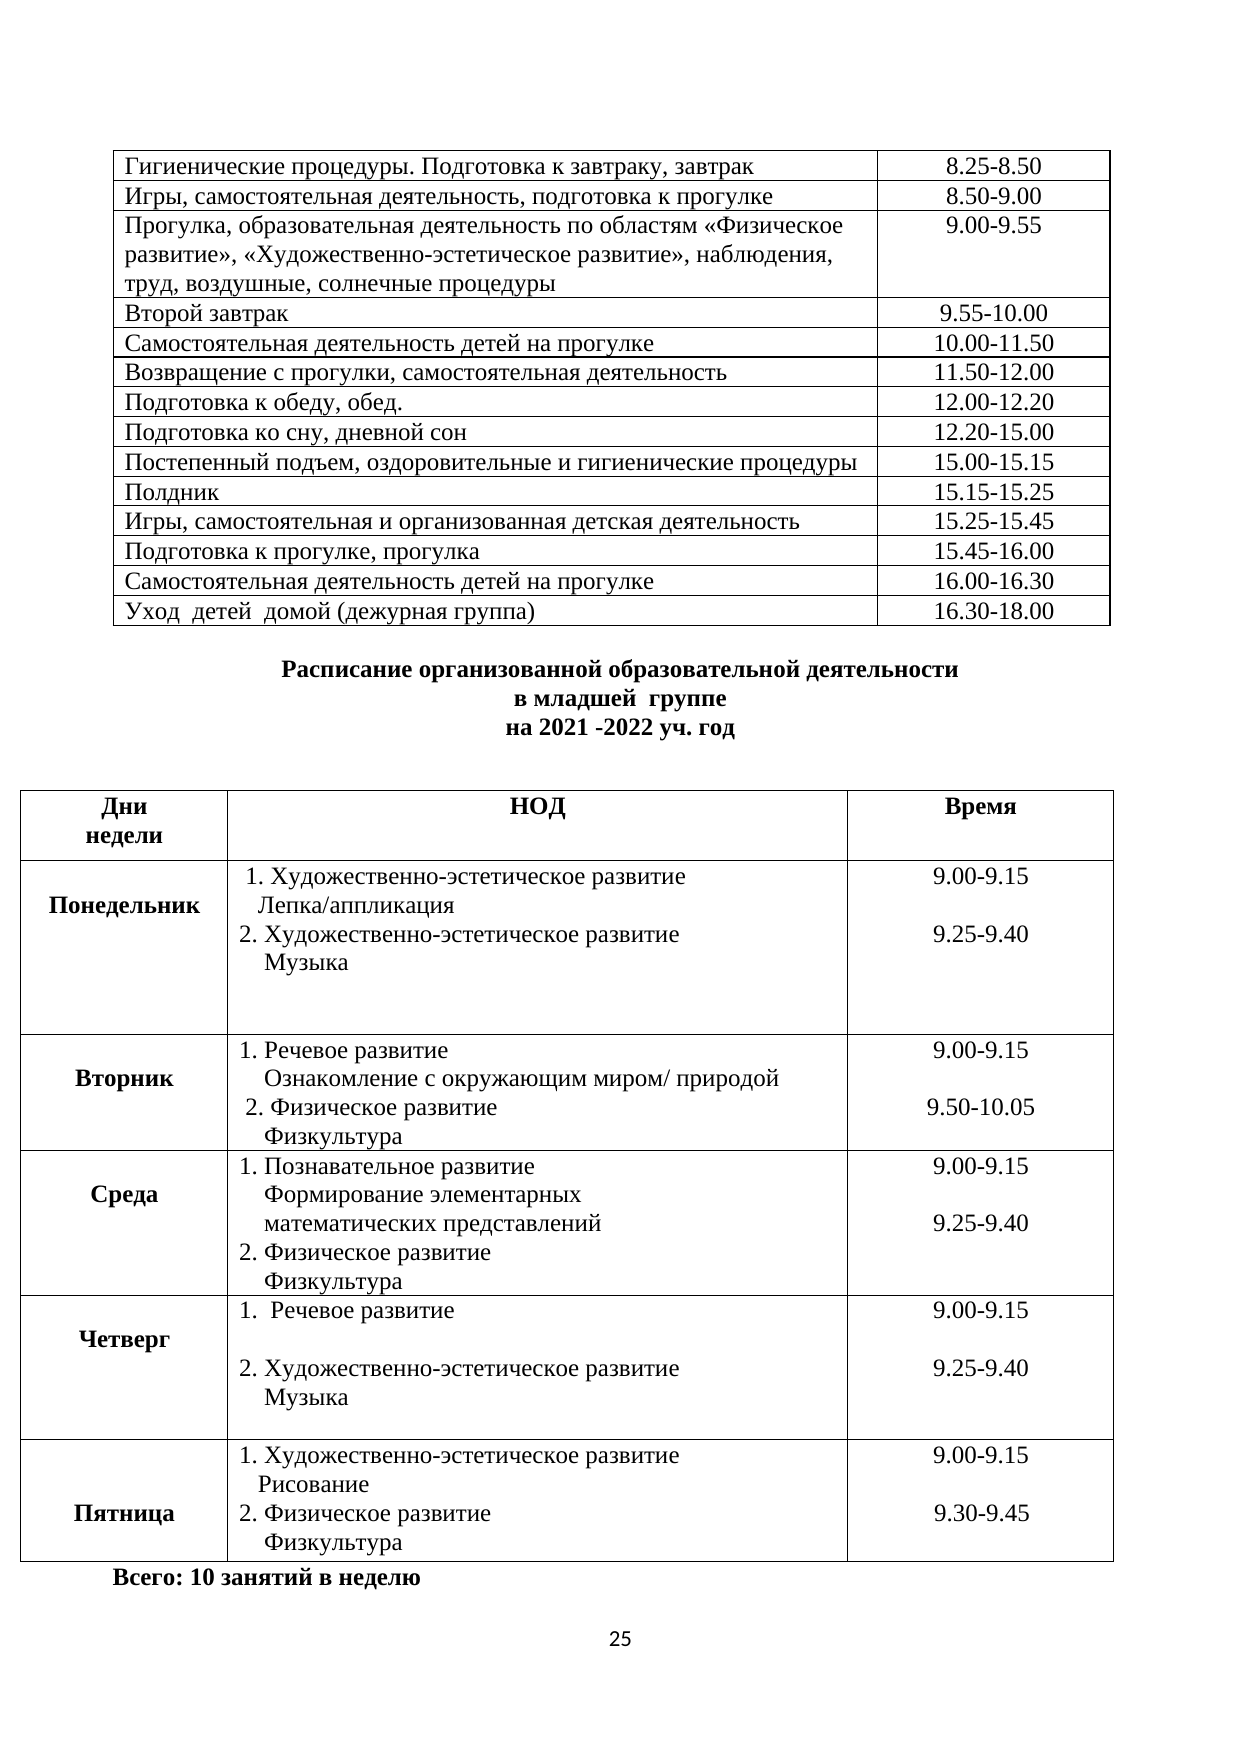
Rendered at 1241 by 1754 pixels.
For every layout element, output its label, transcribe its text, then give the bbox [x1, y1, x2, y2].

table_cell 15.15-15.25 [878, 477, 1109, 505]
text Расписание организованной образовательной деятельности [112, 654, 1128, 683]
table_cell Самостоятельная деятельность детей на прогулке [114, 566, 877, 595]
table_cell 12.00-12.20 [878, 387, 1109, 416]
table_cell 9.00-9.15 9.25-9.40 [848, 861, 1113, 1034]
table_header НОД [228, 791, 847, 860]
table_cell Подготовка ко сну, дневной сон [114, 417, 877, 446]
table_cell Подготовка к прогулке, прогулка [114, 536, 877, 565]
table_cell 1. Художественно-эстетическое развитие Рисование 2. Физическое развитие Физкультура [228, 1440, 847, 1561]
table_cell Полдник [114, 477, 877, 505]
table_cell 15.25-15.45 [878, 506, 1109, 535]
table_cell Самостоятельная деятельность детей на прогулке [114, 328, 877, 356]
table_cell 8.50-9.00 [878, 181, 1109, 209]
table_cell Уход детей домой (дежурная группа) [114, 596, 877, 624]
text в младшей группе [112, 683, 1128, 712]
table_cell 11.50-12.00 [878, 358, 1109, 386]
table_cell 1. Художественно-эстетическое развитие Лепка/аппликация 2. Художественно-эстетическое развитие Музыка [228, 861, 847, 1034]
table_cell 16.30-18.00 [878, 596, 1109, 624]
table_cell 9.00-9.55 [878, 211, 1109, 297]
table_cell 16.00-16.30 [878, 566, 1109, 595]
text Всего: 10 занятий в неделю [112, 1562, 1128, 1591]
table_cell 9.00-9.15 9.50-10.05 [848, 1035, 1113, 1150]
table_cell Игры, самостоятельная деятельность, подготовка к прогулке [114, 181, 877, 209]
table_cell 12.20-15.00 [878, 417, 1109, 446]
table_cell Понедельник [21, 861, 227, 1034]
table_header Дни недели [21, 791, 227, 860]
table_cell 9.00-9.15 9.30-9.45 [848, 1440, 1113, 1561]
table_cell Постепенный подъем, оздоровительные и гигиенические процедуры [114, 447, 877, 476]
text на 2021 -2022 уч. год [112, 712, 1128, 741]
table_cell Прогулка, образовательная деятельность по областям «Физическое развитие», «Художественно-эстетическое развитие», наблюдения, труд, воздушные, солнечные процедуры [114, 211, 877, 297]
table_cell 1. Познавательное развитие Формирование элементарных математических представлений 2. Физическое развитие Физкультура [228, 1151, 847, 1294]
table_cell 9.00-9.15 9.25-9.40 [848, 1296, 1113, 1439]
table_cell 8.25-8.50 [878, 151, 1109, 180]
table_cell Пятница [21, 1440, 227, 1561]
table_cell Игры, самостоятельная и организованная детская деятельность [114, 506, 877, 535]
table_cell Второй завтрак [114, 298, 877, 327]
table_cell 1. Речевое развитие 2. Художественно-эстетическое развитие Музыка [228, 1296, 847, 1439]
table_header Время [848, 791, 1113, 860]
table_cell 9.55-10.00 [878, 298, 1109, 327]
table_cell 10.00-11.50 [878, 328, 1109, 356]
table_cell Подготовка к обеду, обед. [114, 387, 877, 416]
table_cell Четверг [21, 1296, 227, 1439]
table_cell 15.45-16.00 [878, 536, 1109, 565]
table_cell 1. Речевое развитие Ознакомление с окружающим миром/ природой 2. Физическое развитие Физкультура [228, 1035, 847, 1150]
table_cell Среда [21, 1151, 227, 1294]
table_cell 15.00-15.15 [878, 447, 1109, 476]
table_cell Возвращение с прогулки, самостоятельная деятельность [114, 358, 877, 386]
table_cell 9.00-9.15 9.25-9.40 [848, 1151, 1113, 1294]
table_cell Гигиенические процедуры. Подготовка к завтраку, завтрак [114, 151, 877, 180]
table_cell Вторник [21, 1035, 227, 1150]
